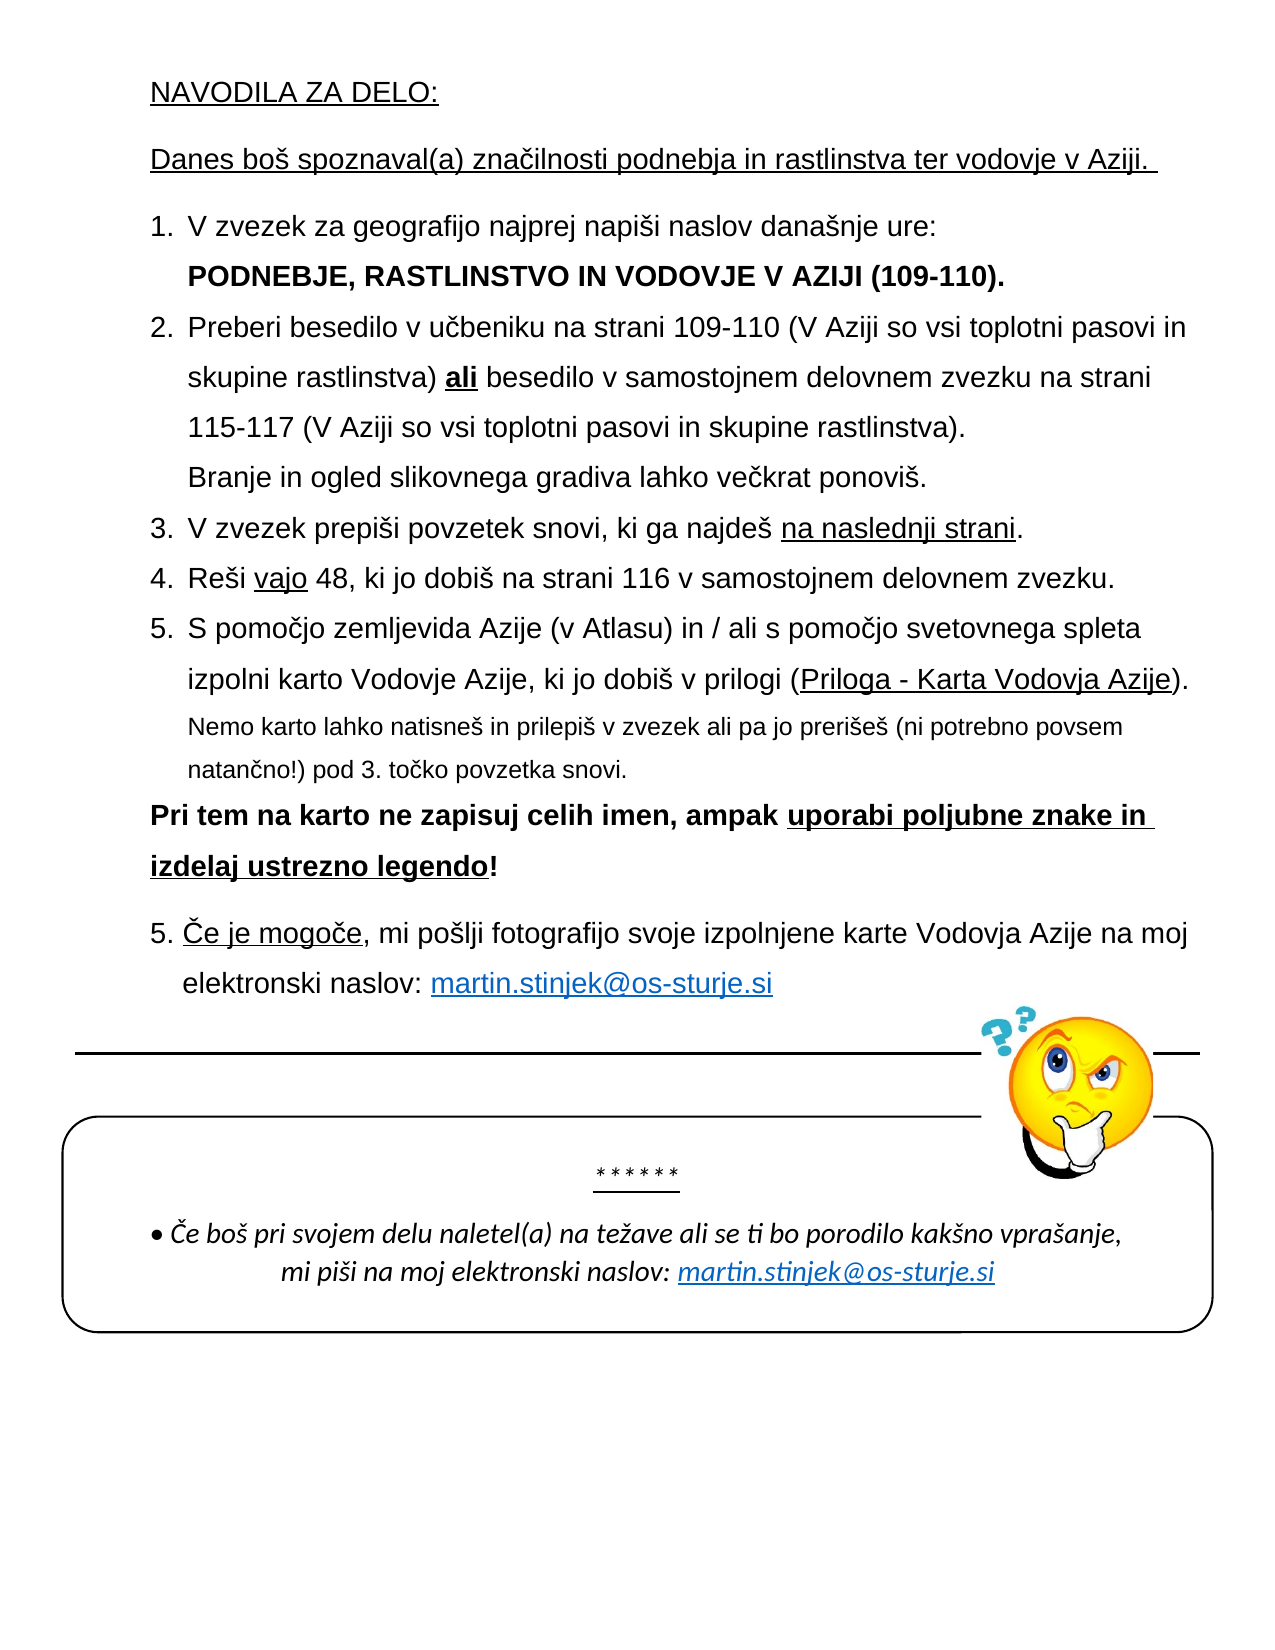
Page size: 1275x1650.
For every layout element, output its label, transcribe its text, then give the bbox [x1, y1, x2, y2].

text Pri tem na karto ne zapisuj celih imen, ampak uporabi poljubne znake in izdelaj ustrezno legendo! [150, 798, 1200, 882]
list V zvezek za geografijo najprej napiši naslov današnje ure: [150, 209, 1200, 242]
list Preberi besedilo v učbeniku na strani 109-110 (V Aziji so vsi toplotni pasovi in skupine rastlinstva) ali besedilo v samostojnem delovnem zvezku na strani 115-117 (V Aziji so vsi toplotni pasovi in skupine rastlinstva). [150, 309, 1200, 444]
text NAVODILA ZA DELO: [150, 75, 1200, 108]
picture [981, 1006, 1154, 1179]
text elektronski naslov: martin.stinjek@os-sturje.si [75, 966, 1200, 999]
text Danes boš spoznaval(a) značilnosti podnebja in rastlinstva ter vodovje v Aziji. [150, 142, 1200, 176]
list S pomočjo zemljevida Azije (v Atlasu) in / ali s pomočjo svetovnega spleta izpolni karto Vodovje Azije, ki jo dobiš v prilogi (Priloga - Karta Vodovja Azije). [150, 611, 1200, 695]
text Nemo karto lahko natisneš in prilepiš v zvezek ali pa jo prerišeš (ni potrebno povsem natančno!) pod 3. točko povzetka snovi. [187, 712, 1200, 784]
text 5. Če je mogoče, mi pošlji fotografijo svoje izpolnjene karte Vodovja Azije na moj [75, 916, 1200, 949]
list Reši vajo 48, ki jo dobiš na strani 116 v samostojnem delovnem zvezku. [150, 561, 1200, 595]
text PODNEBJE, RASTLINSTVO IN VODOVJE V AZIJI (109-110). [187, 259, 1200, 293]
text Branje in ogled slikovnega gradiva lahko večkrat ponoviš. [187, 461, 1200, 494]
list V zvezek prepiši povzetek snovi, ki ga najdeš na naslednji strani. [150, 511, 1200, 544]
